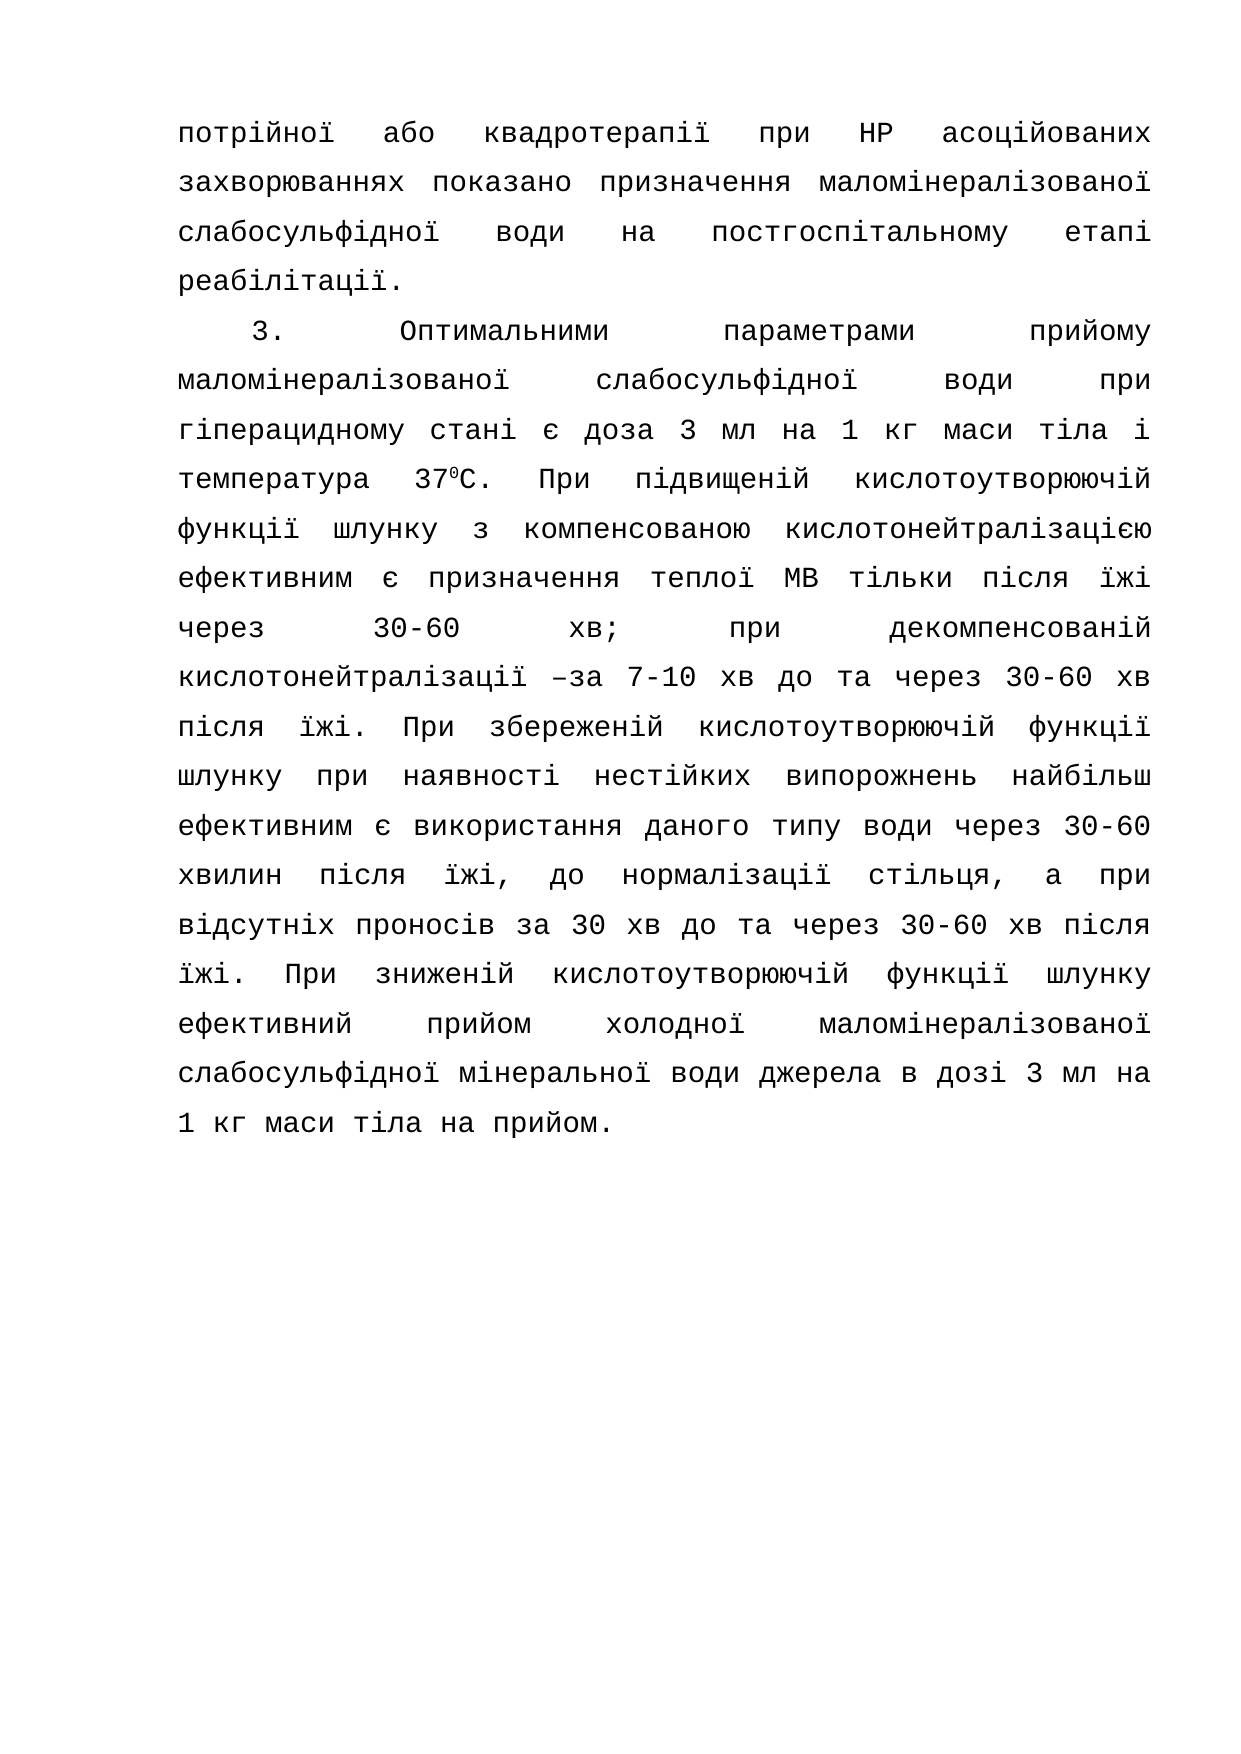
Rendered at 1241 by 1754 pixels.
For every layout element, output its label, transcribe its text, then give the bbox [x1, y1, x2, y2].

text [177, 118, 1152, 299]
text 3. Оптимальними параметрами прийому маломінералізованої слабосульфідної води при гіперацидному стані є доза 3 мл на 1 кг маси тіла і температура 370С. При підвищеній кислотоутворюючій функції шлунку з компенсованою кислотонейтралізацією ефективним є призначення теплої МВ тільки після їжі через 30-60 хв; при декомпенсованій кислотонейтралізації –за 7-10 хв до та через 30-60 хв після їжі. При збереженій кислотоутворюючій функції шлунку при наявності нестійких випорожнень найбільш ефективним є використання даного типу води через 30-60 хвилин після їжі, до нормалізації стільця, а при відсутніх проносів за 30 хв до та через 30-60 хв після їжі. При зниженій кислотоутворюючій функції шлунку ефективний прийом холодної маломінералізованої слабосульфідної мінеральної води джерела в дозі 3 мл на 1 кг маси тіла на прийом. [177, 316, 1152, 1141]
